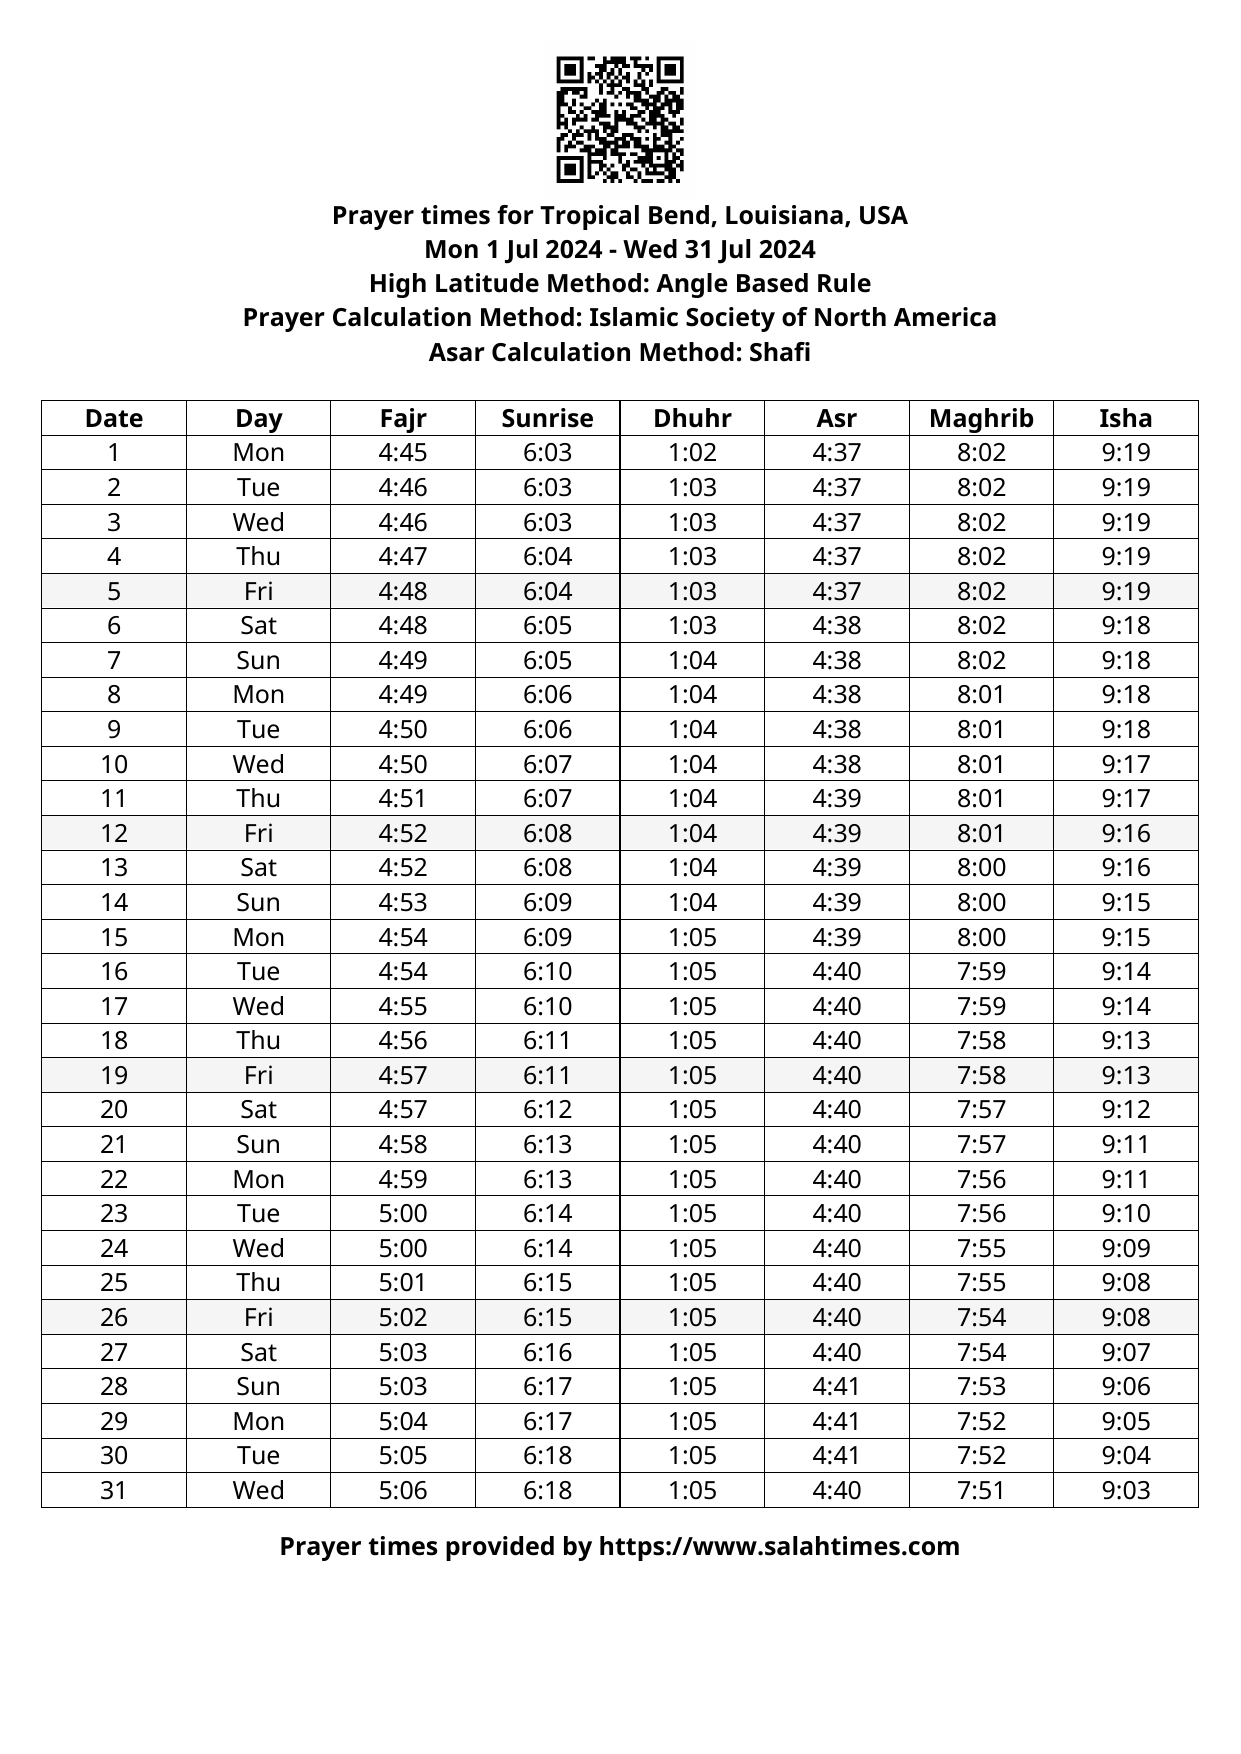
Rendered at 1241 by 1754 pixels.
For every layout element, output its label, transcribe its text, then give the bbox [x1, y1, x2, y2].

table_cell 6:05 [476, 609, 619, 642]
table_cell 9:16 [1054, 851, 1198, 884]
table_cell 4:39 [765, 781, 909, 815]
table_cell Thu [187, 1024, 330, 1057]
table_cell 7:57 [910, 1127, 1053, 1161]
table_cell 9:11 [1054, 1127, 1198, 1161]
table_cell 1:05 [621, 1473, 764, 1507]
table_cell Fri [187, 1300, 330, 1334]
table_cell 4:40 [765, 1127, 909, 1161]
table_cell 9:12 [1054, 1093, 1198, 1126]
table_cell 6:09 [476, 885, 619, 919]
table_cell 5:00 [331, 1231, 475, 1264]
table_cell 6:04 [476, 539, 619, 573]
table_cell 9 [42, 712, 186, 746]
table_cell 9:08 [1054, 1300, 1198, 1334]
table_cell 1:05 [621, 1127, 764, 1161]
table_cell 4:49 [331, 643, 475, 677]
table_header Isha [1054, 401, 1198, 434]
table_cell Mon [187, 436, 330, 469]
table_cell 1:02 [621, 436, 764, 469]
table_cell 9:18 [1054, 609, 1198, 642]
table_cell 4:40 [765, 1266, 909, 1299]
table_cell 4:39 [765, 851, 909, 884]
picture [542, 41, 699, 198]
table_cell 22 [42, 1162, 186, 1195]
table_cell 6:05 [476, 643, 619, 677]
table_cell 5:03 [331, 1335, 475, 1368]
table_cell 4:57 [331, 1093, 475, 1126]
table_cell 6:15 [476, 1300, 619, 1334]
table_cell 4:58 [331, 1127, 475, 1161]
table_cell Tue [187, 712, 330, 746]
table_cell 14 [42, 885, 186, 919]
table_cell 28 [42, 1369, 186, 1403]
table_cell 6:10 [476, 954, 619, 988]
table_cell 19 [42, 1058, 186, 1092]
table_cell Thu [187, 1266, 330, 1299]
table_cell 4:45 [331, 436, 475, 469]
table_cell 9:18 [1054, 678, 1198, 711]
table_cell 8:01 [910, 747, 1053, 780]
table_cell Wed [187, 989, 330, 1022]
table_cell 9:04 [1054, 1439, 1198, 1472]
table_cell 4:46 [331, 505, 475, 538]
table_cell 9:17 [1054, 781, 1198, 815]
table_cell 6:17 [476, 1404, 619, 1437]
table_cell 4:38 [765, 643, 909, 677]
table_cell 1:03 [621, 609, 764, 642]
table_cell 1:05 [621, 1300, 764, 1334]
table_cell 9:03 [1054, 1473, 1198, 1507]
table_cell 21 [42, 1127, 186, 1161]
table_cell 1:04 [621, 747, 764, 780]
table_cell 4:59 [331, 1162, 475, 1195]
table_cell Thu [187, 781, 330, 815]
table_cell 9:15 [1054, 920, 1198, 953]
table_header Day [187, 401, 330, 434]
table_cell 9:13 [1054, 1058, 1198, 1092]
table_cell 3 [42, 505, 186, 538]
table_cell 9:14 [1054, 989, 1198, 1022]
table_cell 9:14 [1054, 954, 1198, 988]
table_cell Sat [187, 851, 330, 884]
table_cell 1:05 [621, 1335, 764, 1368]
table_cell 8:02 [910, 609, 1053, 642]
table_cell 5 [42, 574, 186, 607]
table_cell 29 [42, 1404, 186, 1437]
table_cell 7:51 [910, 1473, 1053, 1507]
table_header Date [42, 401, 186, 434]
table_cell 1:05 [621, 989, 764, 1022]
table_cell 13 [42, 851, 186, 884]
text Mon 1 Jul 2024 - Wed 31 Jul 2024 [42, 232, 1198, 266]
table_cell 4:57 [331, 1058, 475, 1092]
table_cell Tue [187, 1196, 330, 1230]
table_cell 4:53 [331, 885, 475, 919]
table_cell 8:02 [910, 643, 1053, 677]
table_cell 6:06 [476, 678, 619, 711]
table_cell 4:46 [331, 470, 475, 504]
table_cell 4:52 [331, 851, 475, 884]
table_cell 26 [42, 1300, 186, 1334]
table_cell 4:56 [331, 1024, 475, 1057]
table_cell 1:05 [621, 1369, 764, 1403]
table_cell 7:54 [910, 1300, 1053, 1334]
table_cell 15 [42, 920, 186, 953]
table_cell 6:18 [476, 1473, 619, 1507]
table_cell 10 [42, 747, 186, 780]
table_cell 4:40 [765, 1335, 909, 1368]
table_cell 6:03 [476, 470, 619, 504]
table_cell Fri [187, 816, 330, 849]
table_cell 9:19 [1054, 505, 1198, 538]
table_cell 4:40 [765, 1058, 909, 1092]
table_cell 1:04 [621, 712, 764, 746]
table_cell 6:08 [476, 816, 619, 849]
table_cell Mon [187, 1162, 330, 1195]
table_cell 7:58 [910, 1058, 1053, 1092]
table_cell 4:38 [765, 712, 909, 746]
table_cell 4:40 [765, 1231, 909, 1264]
table_cell 6:11 [476, 1024, 619, 1057]
table_cell 4:37 [765, 539, 909, 573]
table_header Maghrib [910, 401, 1053, 434]
table_cell 6:04 [476, 574, 619, 607]
table_cell Sun [187, 643, 330, 677]
table_cell 1:03 [621, 539, 764, 573]
text Prayer times provided by https://www.salahtimes.com [42, 1528, 1198, 1563]
table_cell 1:05 [621, 1093, 764, 1126]
table_cell 23 [42, 1196, 186, 1230]
table_cell Tue [187, 1439, 330, 1472]
table_cell 7 [42, 643, 186, 677]
table_cell 9:17 [1054, 747, 1198, 780]
table_cell 1:04 [621, 885, 764, 919]
table_header Asr [765, 401, 909, 434]
table_cell 4:37 [765, 470, 909, 504]
table_cell 1:05 [621, 954, 764, 988]
table_cell 1:04 [621, 816, 764, 849]
table_cell 6:10 [476, 989, 619, 1022]
table_cell 6:03 [476, 505, 619, 538]
table_cell 1:05 [621, 1266, 764, 1299]
table_cell 5:06 [331, 1473, 475, 1507]
table_cell 4:48 [331, 574, 475, 607]
table_cell 4:40 [765, 954, 909, 988]
table_cell Tue [187, 954, 330, 988]
table_cell Sat [187, 1335, 330, 1368]
table_cell 4:54 [331, 954, 475, 988]
table_cell 4:38 [765, 747, 909, 780]
table_cell Wed [187, 505, 330, 538]
table_cell 4:51 [331, 781, 475, 815]
table_cell 5:01 [331, 1266, 475, 1299]
table_cell 9:11 [1054, 1162, 1198, 1195]
table_cell 1:03 [621, 470, 764, 504]
table_cell 4:39 [765, 816, 909, 849]
table_cell 4:50 [331, 747, 475, 780]
table_cell 6:08 [476, 851, 619, 884]
table_cell 1:05 [621, 1404, 764, 1437]
table_cell 1:05 [621, 920, 764, 953]
table_cell 8:02 [910, 436, 1053, 469]
table_cell Wed [187, 1473, 330, 1507]
table_cell 9:10 [1054, 1196, 1198, 1230]
table_cell 4:40 [765, 1196, 909, 1230]
table_cell 24 [42, 1231, 186, 1264]
table_cell 25 [42, 1266, 186, 1299]
table_cell 7:57 [910, 1093, 1053, 1126]
table_cell 6:07 [476, 747, 619, 780]
table_cell 9:08 [1054, 1266, 1198, 1299]
table_cell Fri [187, 1058, 330, 1092]
table_header Dhuhr [621, 401, 764, 434]
table_cell 7:52 [910, 1439, 1053, 1472]
table_cell 7:58 [910, 1024, 1053, 1057]
table_cell 8:02 [910, 505, 1053, 538]
table_cell 8:01 [910, 816, 1053, 849]
table_cell 5:04 [331, 1404, 475, 1437]
table_cell 6:13 [476, 1162, 619, 1195]
table_cell 8:01 [910, 712, 1053, 746]
table_cell 5:05 [331, 1439, 475, 1472]
table_cell Sun [187, 1369, 330, 1403]
table_cell 4:55 [331, 989, 475, 1022]
table_cell 1:04 [621, 851, 764, 884]
table_cell 4:41 [765, 1404, 909, 1437]
table_cell 4:37 [765, 436, 909, 469]
table_cell 7:53 [910, 1369, 1053, 1403]
table_cell 4:52 [331, 816, 475, 849]
table_cell 1:05 [621, 1058, 764, 1092]
table_cell 4:40 [765, 989, 909, 1022]
table_cell 1 [42, 436, 186, 469]
table_cell Mon [187, 1404, 330, 1437]
table_cell 4:54 [331, 920, 475, 953]
table_cell 30 [42, 1439, 186, 1472]
table_cell 6:15 [476, 1266, 619, 1299]
table_cell Mon [187, 678, 330, 711]
table_cell 7:56 [910, 1162, 1053, 1195]
table_cell 12 [42, 816, 186, 849]
table_cell 4:41 [765, 1439, 909, 1472]
table_cell 7:52 [910, 1404, 1053, 1437]
table_cell 11 [42, 781, 186, 815]
table_cell 4:39 [765, 920, 909, 953]
table_cell 1:05 [621, 1024, 764, 1057]
table_cell 1:03 [621, 505, 764, 538]
table_header Sunrise [476, 401, 619, 434]
table_cell 6:14 [476, 1231, 619, 1264]
table_cell Fri [187, 574, 330, 607]
table_cell 6:03 [476, 436, 619, 469]
table_cell 4:48 [331, 609, 475, 642]
table_cell 1:04 [621, 643, 764, 677]
table_cell 1:05 [621, 1196, 764, 1230]
table_cell 7:54 [910, 1335, 1053, 1368]
table_cell Sun [187, 1127, 330, 1161]
table_cell 9:19 [1054, 470, 1198, 504]
table_cell 9:05 [1054, 1404, 1198, 1437]
table_cell 1:03 [621, 574, 764, 607]
table_cell 6:11 [476, 1058, 619, 1092]
table_cell 9:09 [1054, 1231, 1198, 1264]
table_cell 9:18 [1054, 712, 1198, 746]
table_header Fajr [331, 401, 475, 434]
table_cell 9:19 [1054, 436, 1198, 469]
text High Latitude Method: Angle Based Rule [42, 266, 1198, 300]
table_cell Wed [187, 747, 330, 780]
table_cell 4:40 [765, 1162, 909, 1195]
text Prayer times for Tropical Bend, Louisiana, USA [42, 198, 1198, 232]
table_cell 4:49 [331, 678, 475, 711]
table_cell 9:18 [1054, 643, 1198, 677]
table_cell 8:01 [910, 678, 1053, 711]
table_cell 4:38 [765, 609, 909, 642]
table_cell 8:02 [910, 539, 1053, 573]
table_cell 8:01 [910, 781, 1053, 815]
table_cell Sat [187, 609, 330, 642]
table_cell 4:37 [765, 505, 909, 538]
table_cell 4 [42, 539, 186, 573]
table_cell 4:47 [331, 539, 475, 573]
table_cell 7:55 [910, 1266, 1053, 1299]
table_cell 2 [42, 470, 186, 504]
table_cell 9:16 [1054, 816, 1198, 849]
table_cell 1:05 [621, 1231, 764, 1264]
table_cell 31 [42, 1473, 186, 1507]
table_cell 16 [42, 954, 186, 988]
table_cell Mon [187, 920, 330, 953]
table_cell 8:02 [910, 574, 1053, 607]
table_cell 27 [42, 1335, 186, 1368]
table_cell 9:15 [1054, 885, 1198, 919]
table_cell 1:04 [621, 678, 764, 711]
table_cell 9:19 [1054, 574, 1198, 607]
table_cell 1:05 [621, 1162, 764, 1195]
table_cell 4:37 [765, 574, 909, 607]
table_cell 8:00 [910, 851, 1053, 884]
table_cell 17 [42, 989, 186, 1022]
table_cell 5:00 [331, 1196, 475, 1230]
table_cell 1:05 [621, 1439, 764, 1472]
table_cell 6:16 [476, 1335, 619, 1368]
table_cell 4:40 [765, 1473, 909, 1507]
table_cell 8:00 [910, 885, 1053, 919]
table_cell 7:56 [910, 1196, 1053, 1230]
table_cell 7:59 [910, 989, 1053, 1022]
table_cell 9:07 [1054, 1335, 1198, 1368]
table_cell 9:19 [1054, 539, 1198, 573]
table_cell Wed [187, 1231, 330, 1264]
table_cell 7:59 [910, 954, 1053, 988]
table_cell 5:02 [331, 1300, 475, 1334]
table_cell 4:39 [765, 885, 909, 919]
table_cell 6:14 [476, 1196, 619, 1230]
table_cell 6:07 [476, 781, 619, 815]
table_cell 18 [42, 1024, 186, 1057]
table_cell 6 [42, 609, 186, 642]
table_cell Tue [187, 470, 330, 504]
table_cell 6:06 [476, 712, 619, 746]
table_cell 6:18 [476, 1439, 619, 1472]
table_cell Thu [187, 539, 330, 573]
table_cell 9:13 [1054, 1024, 1198, 1057]
table_cell Sat [187, 1093, 330, 1126]
table_cell 9:06 [1054, 1369, 1198, 1403]
table_cell 6:13 [476, 1127, 619, 1161]
table_cell 8:02 [910, 470, 1053, 504]
table_cell 5:03 [331, 1369, 475, 1403]
table_cell 4:41 [765, 1369, 909, 1403]
table_cell 4:38 [765, 678, 909, 711]
table_cell Sun [187, 885, 330, 919]
table_cell 1:04 [621, 781, 764, 815]
table_cell 20 [42, 1093, 186, 1126]
text Prayer Calculation Method: Islamic Society of North America [42, 300, 1198, 334]
table_cell 8 [42, 678, 186, 711]
table_cell 8:00 [910, 920, 1053, 953]
table_cell 4:40 [765, 1024, 909, 1057]
table_cell 6:09 [476, 920, 619, 953]
table_cell 7:55 [910, 1231, 1053, 1264]
table_cell 6:12 [476, 1093, 619, 1126]
table_cell 4:40 [765, 1300, 909, 1334]
table_cell 6:17 [476, 1369, 619, 1403]
text Asar Calculation Method: Shafi [42, 334, 1198, 368]
table_cell 4:50 [331, 712, 475, 746]
table_cell 4:40 [765, 1093, 909, 1126]
